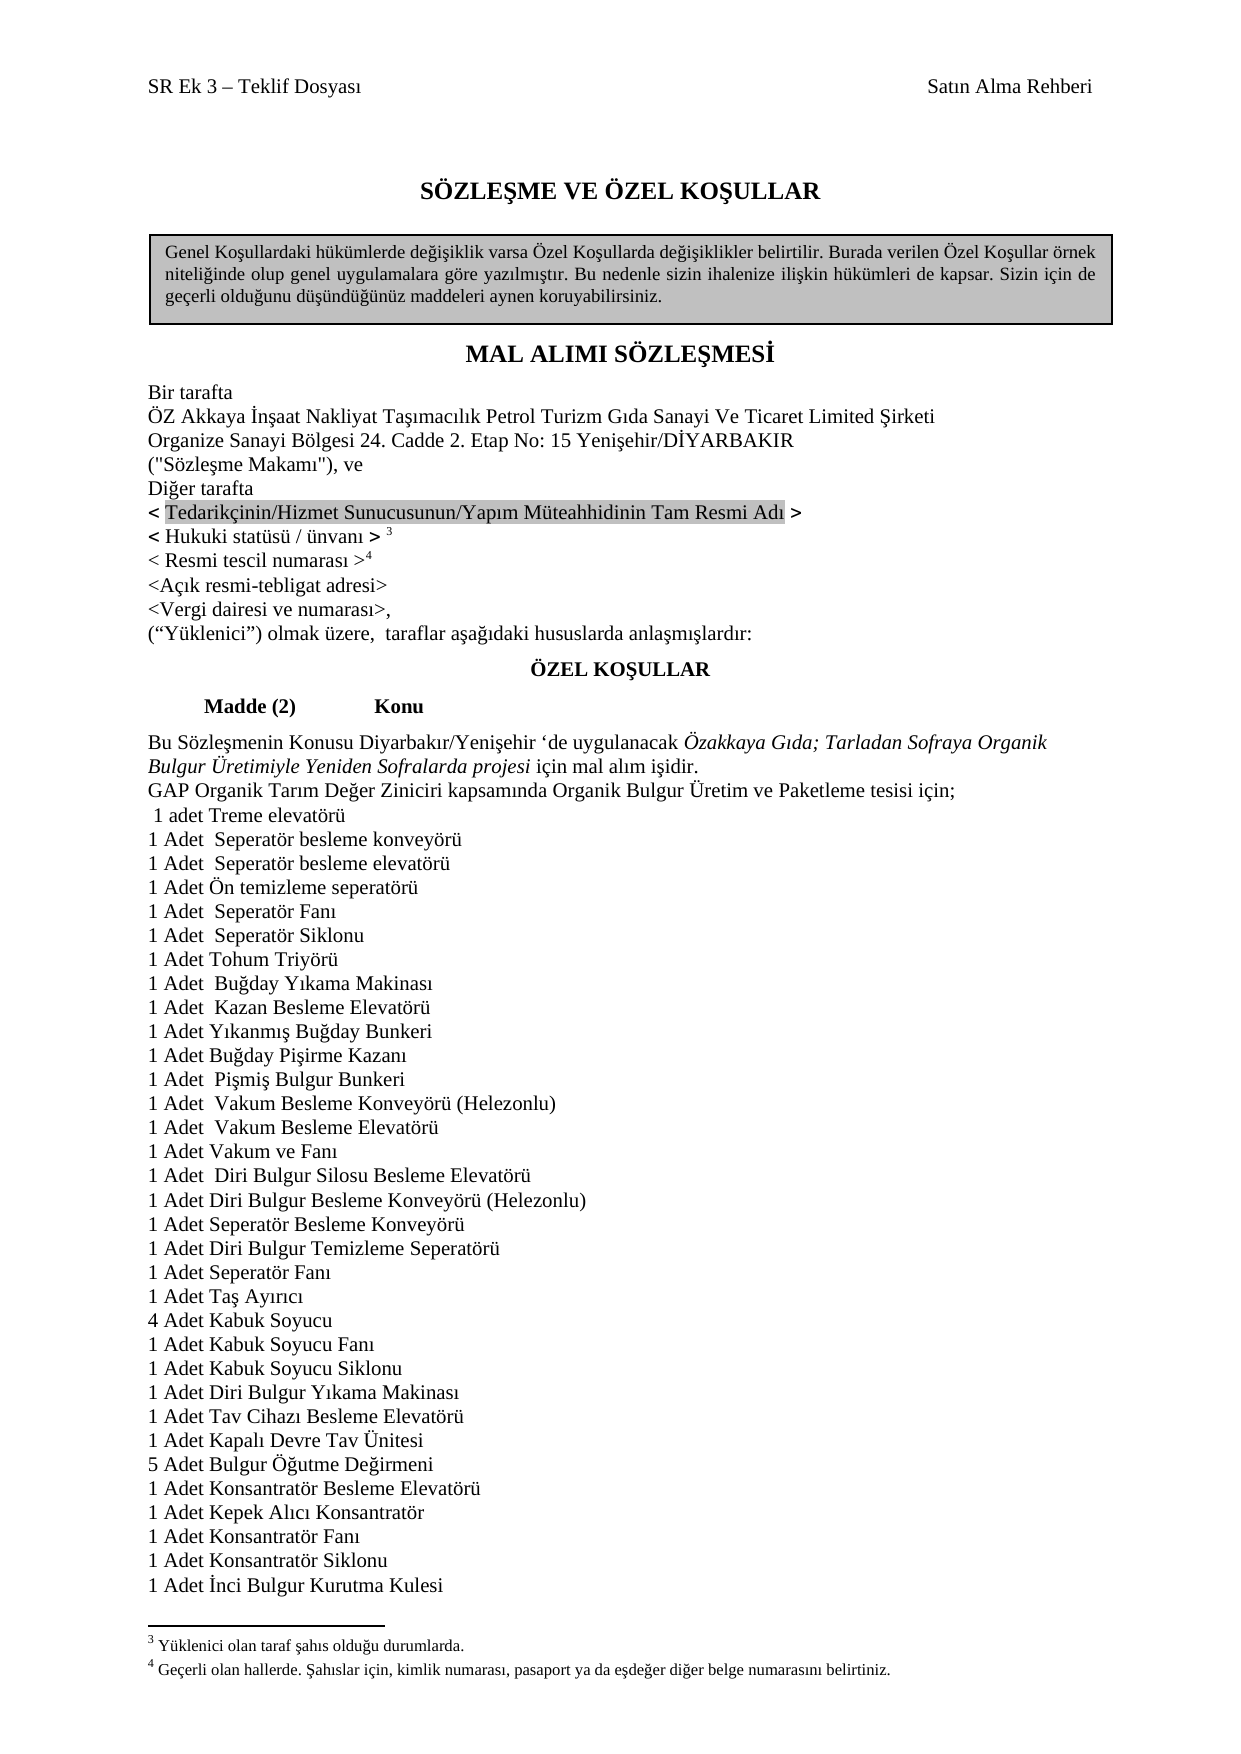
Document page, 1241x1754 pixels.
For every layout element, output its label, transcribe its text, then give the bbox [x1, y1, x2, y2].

text Diğer tarafta [148, 476, 1093, 500]
text Organize Sanayi Bölgesi 24. Cadde 2. Etap No: 15 Yenişehir/DİYARBAKIR [148, 428, 1093, 452]
text <Açık resmi-tebligat adresi> [148, 572, 1093, 597]
text GAP Organik Tarım Değer Ziniciri kapsamında Organik Bulgur Üretim ve Paketleme tesisi için; [148, 778, 1093, 802]
text 1 Adet Kapalı Devre Tav Ünitesi [148, 1428, 1093, 1452]
text 1 adet Treme elevatörü [148, 802, 1093, 827]
text 1 Adet Kepek Alıcı Konsantratör [148, 1500, 1093, 1524]
text MAL ALIMI SÖZLEŞMESİ [148, 339, 1093, 367]
text 1 Adet Seperatör besleme konveyörü [148, 827, 1093, 851]
text 1 Adet Seperatör Siklonu [148, 923, 1093, 947]
text 1 Adet Seperatör Fanı [148, 1260, 1093, 1284]
text 1 Adet Tohum Triyörü [148, 947, 1093, 971]
text 1 Adet İnci Bulgur Kurutma Kulesi [148, 1572, 1093, 1597]
text 1 Adet Kazan Besleme Elevatörü [148, 995, 1093, 1019]
list Konu [204, 694, 1093, 718]
text 1 Adet Tav Cihazı Besleme Elevatörü [148, 1404, 1093, 1428]
text 1 Adet Seperatör besleme elevatörü [148, 851, 1093, 875]
text 4 Adet Kabuk Soyucu [148, 1308, 1093, 1332]
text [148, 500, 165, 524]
text 1 Adet Buğday Yıkama Makinası [148, 971, 1093, 995]
text ("Sözleşme Makamı"), ve [148, 452, 1093, 476]
text 1 Adet Kabuk Soyucu Siklonu [148, 1356, 1093, 1380]
text 1 Adet Diri Bulgur Temizleme Seperatörü [148, 1236, 1093, 1260]
text 1 Adet Yıkanmış Buğday Bunkeri [148, 1019, 1093, 1043]
text 1 Adet Kabuk Soyucu Fanı [148, 1332, 1093, 1356]
text 1 Adet Taş Ayırıcı [148, 1284, 1093, 1308]
text 1 Adet Vakum ve Fanı [148, 1139, 1093, 1163]
text 1 Adet Ön temizleme seperatörü [148, 875, 1093, 899]
text 1 Adet Konsantratör Siklonu [148, 1548, 1093, 1572]
text < Resmi tescil numarası > [148, 548, 1093, 572]
text 1 Adet Diri Bulgur Silosu Besleme Elevatörü [148, 1163, 1093, 1187]
text 1 Adet Vakum Besleme Elevatörü [148, 1115, 1093, 1139]
text 1 Adet Diri Bulgur Besleme Konveyörü (Helezonlu) [148, 1187, 1093, 1212]
text 1 Adet Vakum Besleme Konveyörü (Helezonlu) [148, 1091, 1093, 1115]
text 1 Adet Konsantratör Besleme Elevatörü [148, 1476, 1093, 1500]
text Tedarikçinin/Hizmet Sunucusunun/Yapım Müteahhidinin Tam Resmi Adı [785, 500, 1093, 524]
text Bir tarafta [148, 380, 1093, 404]
text <Vergi dairesi ve numarası>, [148, 597, 1093, 621]
text SÖZLEŞME VE ÖZEL KOŞULLAR [148, 176, 1093, 205]
text Bu Sözleşmenin Konusu Diyarbakır/Yenişehir ‘de uygulanacak Özakkaya Gıda; Tarladan Sofraya Organik Bulgur Üretimiyle Yeniden Sofralarda projesi için mal alım işidir. [148, 730, 1093, 778]
text 1 Adet Konsantratör Fanı [148, 1524, 1093, 1548]
text Hukuki statüsü / ünvanı [148, 524, 1093, 548]
text 1 Adet Seperatör Besleme Konveyörü [148, 1212, 1093, 1236]
text 1 Adet Seperatör Fanı [148, 899, 1093, 923]
text ÖZEL KOŞULLAR [148, 657, 1093, 681]
text 5 Adet Bulgur Öğutme Değirmeni [148, 1452, 1093, 1476]
text 1 Adet Pişmiş Bulgur Bunkeri [148, 1067, 1093, 1091]
text 1 Adet Buğday Pişirme Kazanı [148, 1043, 1093, 1067]
text (“Yüklenici”) olmak üzere, taraflar aşağıdaki hususlarda anlaşmışlardır: [148, 621, 1093, 645]
text 1 Adet Diri Bulgur Yıkama Makinası [148, 1380, 1093, 1404]
text ÖZ Akkaya İnşaat Nakliyat Taşımacılık Petrol Turizm Gıda Sanayi Ve Ticaret Limited Şirketi [148, 404, 1093, 428]
